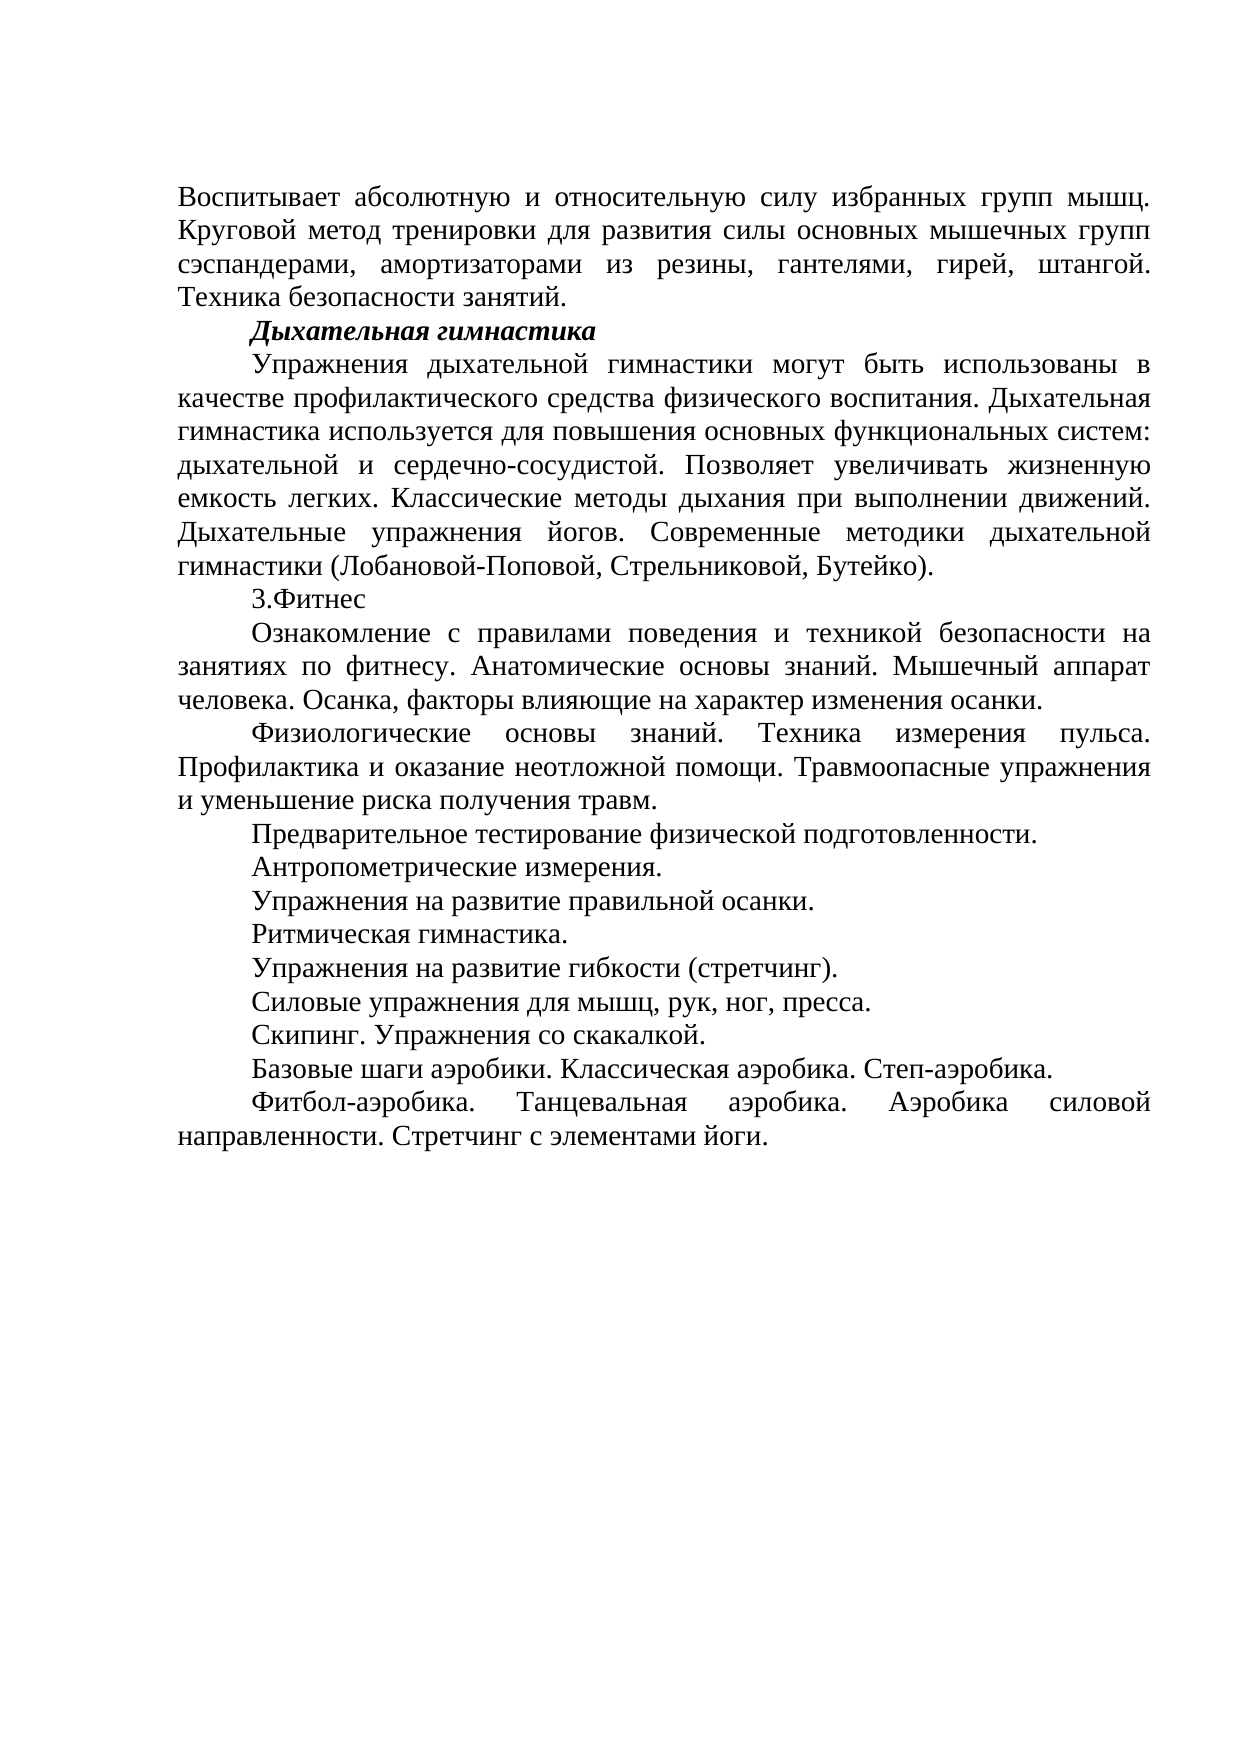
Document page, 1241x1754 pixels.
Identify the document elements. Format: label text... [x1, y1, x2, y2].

text Упражнения на развитие гибкости (стретчинг). [177, 950, 1152, 984]
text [177, 179, 1152, 313]
text Антропометрические измерения. [177, 849, 1152, 883]
text Фитбол-аэробика. Танцевальная аэробика. Аэробика силовой направленности. Стретчинг с элементами йоги. [177, 1084, 1152, 1151]
text Предварительное тестирование физической подготовленности. [177, 816, 1152, 849]
text Ритмическая гимнастика. [177, 917, 1152, 950]
text 3.Фитнес [177, 581, 1152, 615]
text Базовые шаги аэробики. Классическая аэробика. Степ-аэробика. [177, 1051, 1152, 1084]
text Физиологические основы знаний. Техника измерения пульса. Профилактика и оказание неотложной помощи. Травмоопасные упражнения и уменьшение риска получения травм. [177, 715, 1152, 816]
text Упражнения на развитие правильной осанки. [177, 883, 1152, 917]
text Упражнения дыхательной гимнастики могут быть использованы в качестве профилактического средства физического воспитания. Дыхательная гимнастика используется для повышения основных функциональных систем: дыхательной и сердечно-сосудистой. Позволяет увеличивать жизненную емкость легких. Классические методы дыхания при выполнении движений. Дыхательные упражнения йогов. Современные методики дыхательной гимнастики (Лобановой-Поповой, Стрельниковой, Бутейко). [177, 346, 1152, 581]
text Дыхательная гимнастика [177, 313, 1152, 346]
text Ознакомление с правилами поведения и техникой безопасности на занятиях по фитнесу. Анатомические основы знаний. Мышечный аппарат человека. Осанка, факторы влияющие на характер изменения осанки. [177, 615, 1152, 715]
text Силовые упражнения для мышц, рук, ног, пресса. [177, 984, 1152, 1017]
text Скипинг. Упражнения со скакалкой. [177, 1017, 1152, 1051]
